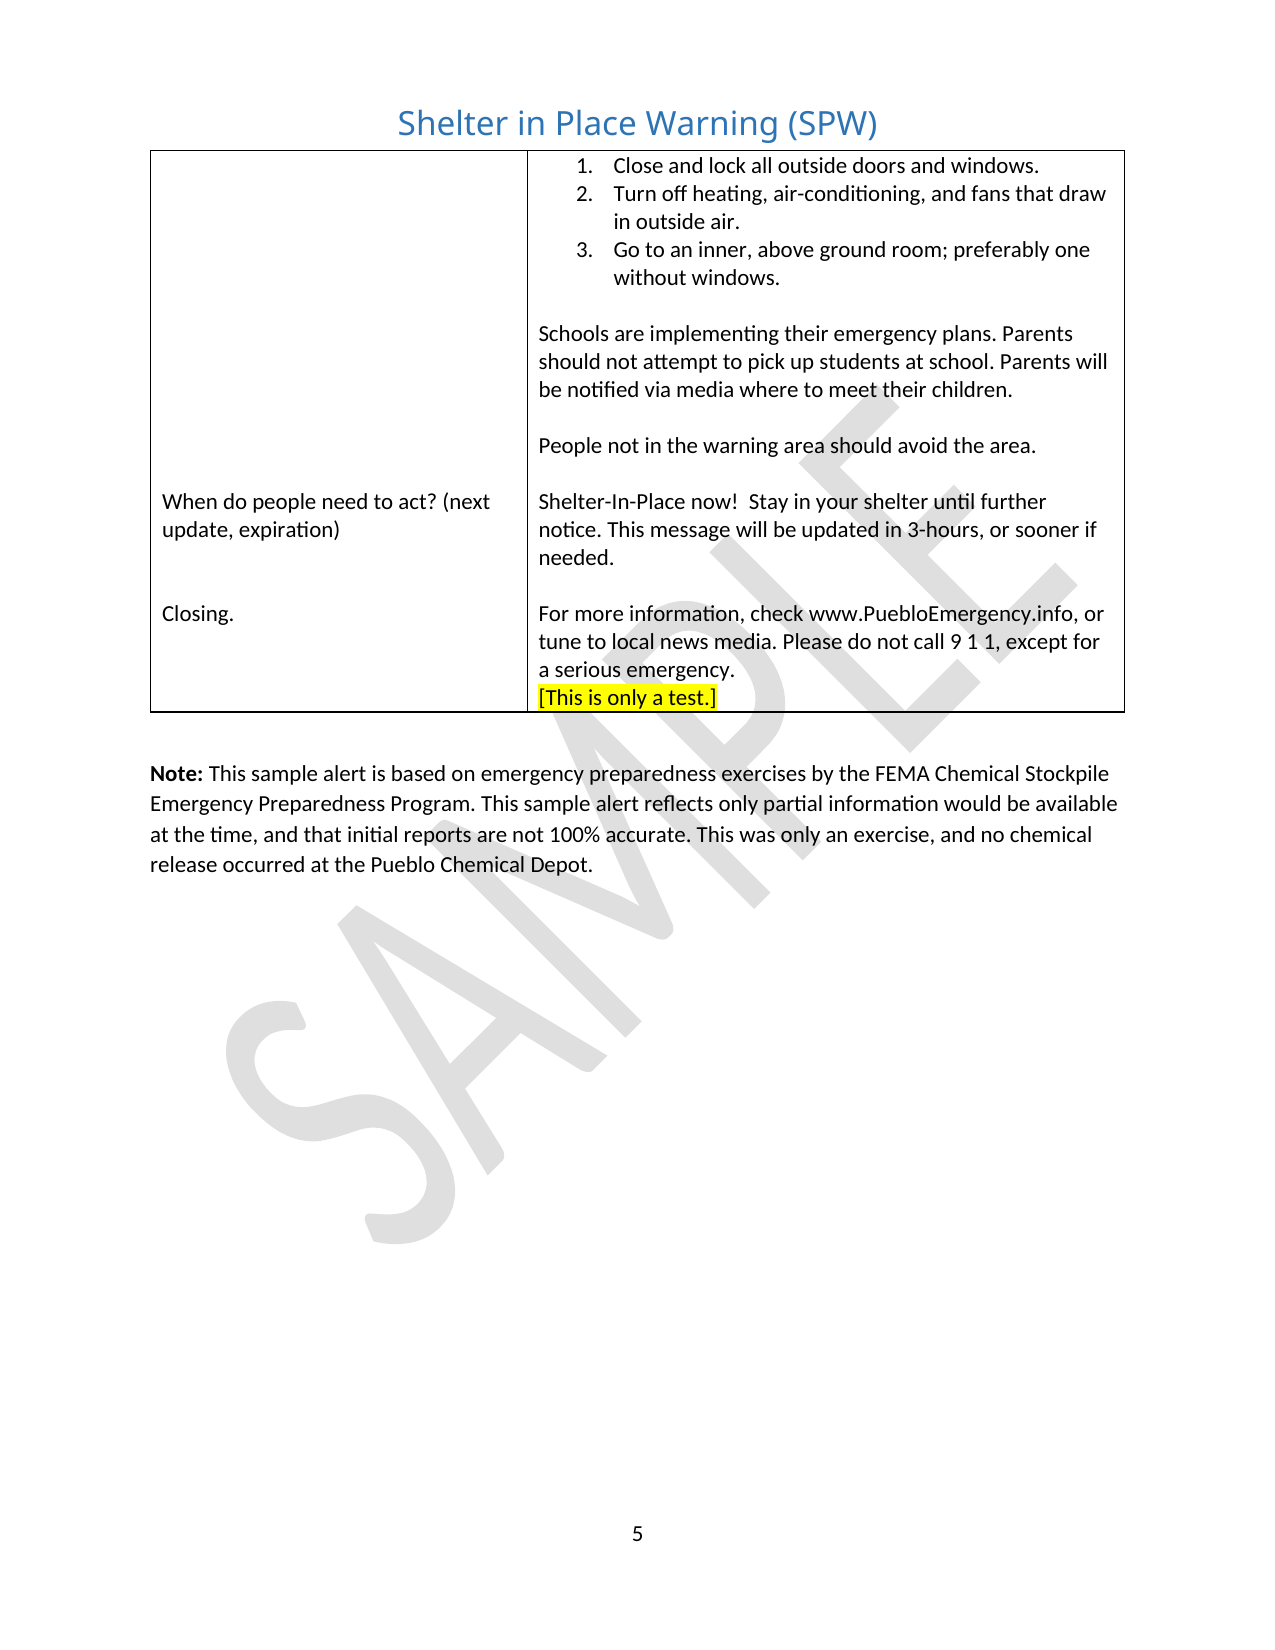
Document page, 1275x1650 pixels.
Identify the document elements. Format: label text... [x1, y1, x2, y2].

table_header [151, 151, 527, 711]
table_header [528, 151, 1124, 711]
text Note: This sample alert is based on emergency preparedness exercises by the FEMA Chemical Stockpile Emergency Preparedness Program. This sample alert reflects only partial information would be available at the time, and that initial reports are not 100% accurate. This was only an exercise, and no chemical release occurred at the Pueblo Chemical Depot. [150, 759, 1125, 878]
